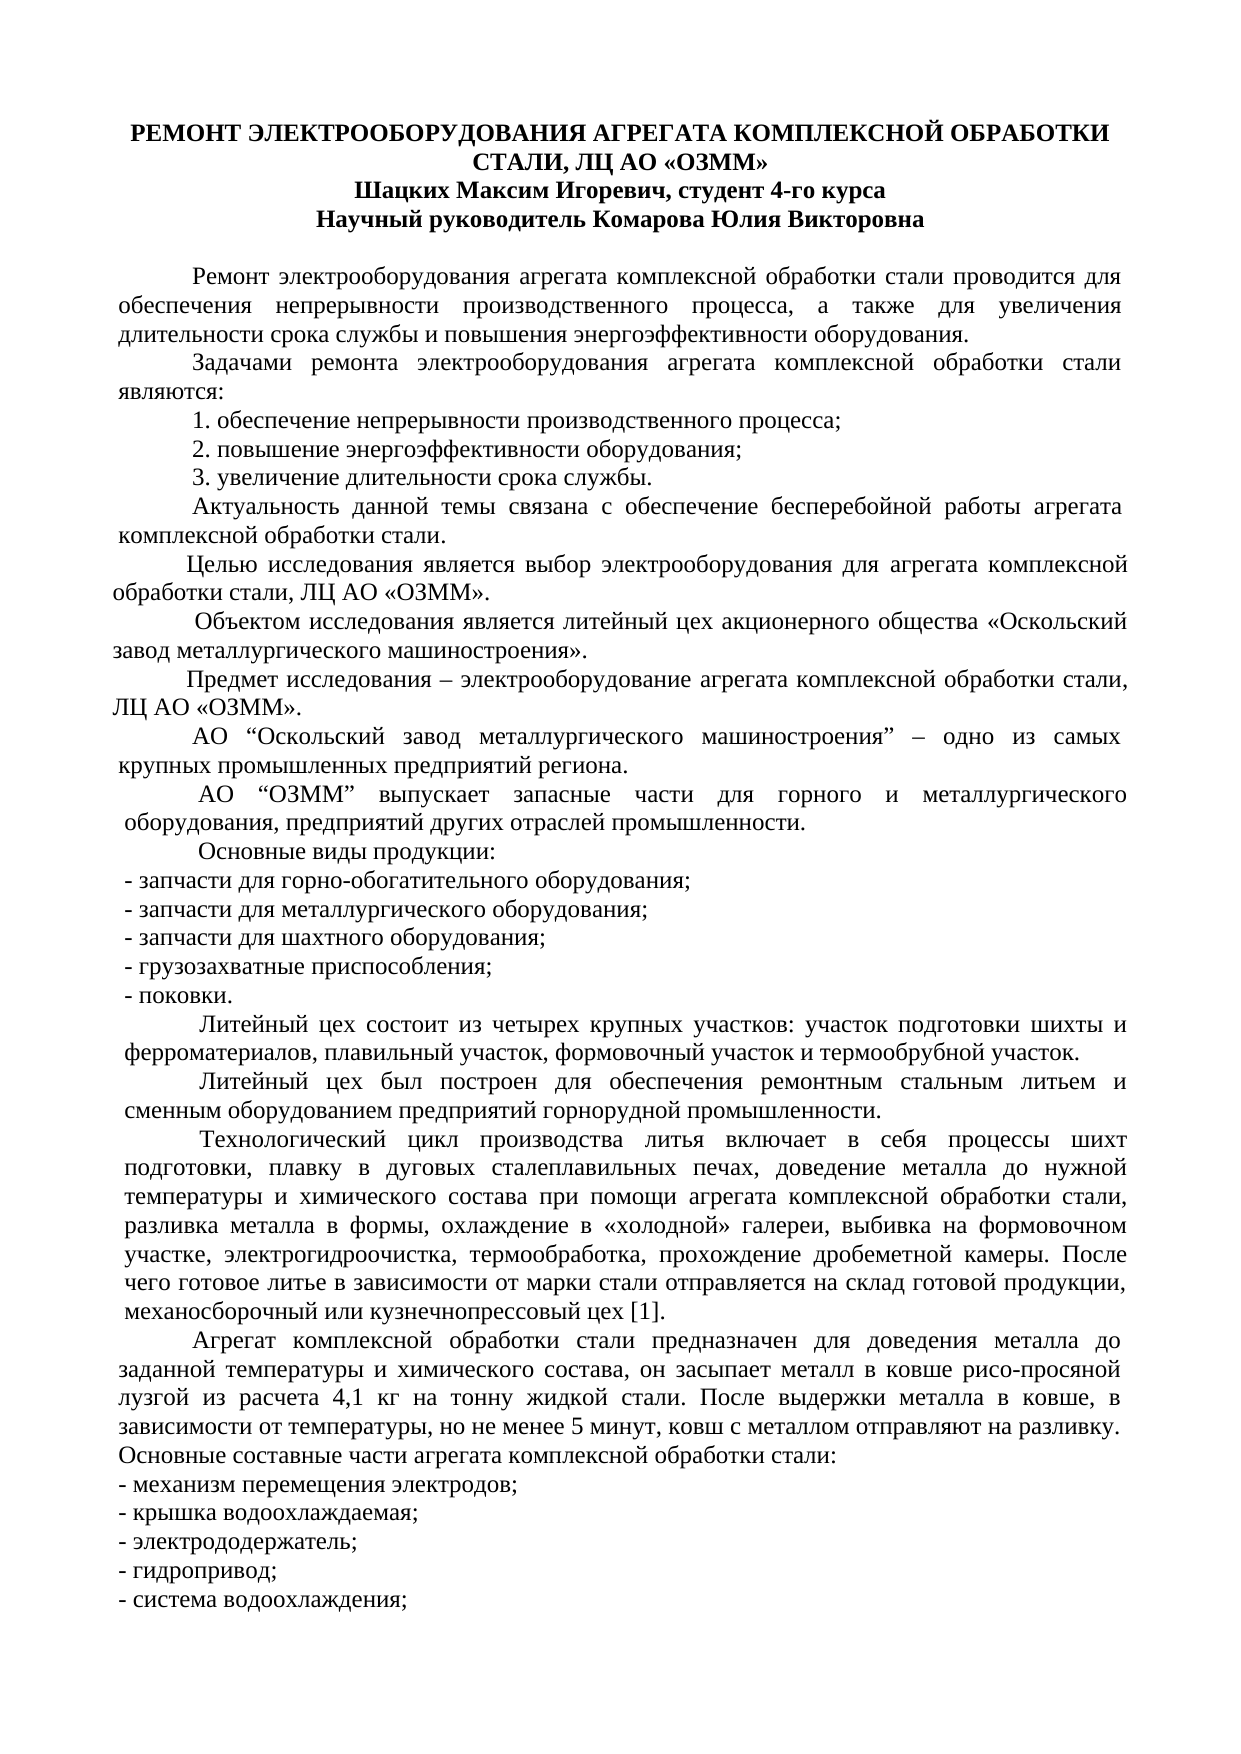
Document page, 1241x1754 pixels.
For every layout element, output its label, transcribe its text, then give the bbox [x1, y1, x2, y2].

text 2. повышение энергоэффективности оборудования; [118, 434, 1122, 462]
text АО “Оскольский завод металлургического машиностроения” – одно из самых крупных промышленных предприятий региона. [118, 721, 1122, 779]
text Шацких Максим Игоревич, студент 4-го курса [118, 176, 1122, 204]
text Научный руководитель Комарова Юлия Викторовна [118, 204, 1122, 233]
text Литейный цех был построен для обеспечения ремонтным стальным литьем и сменным оборудованием предприятий горнорудной промышленности. [118, 1066, 1122, 1124]
text - запчасти для горно-обогатительного оборудования; [118, 865, 1122, 894]
text РЕМОНТ ЭЛЕКТРООБОРУДОВАНИЯ АГРЕГАТА КОМПЛЕКСНОЙ ОБРАБОТКИ СТАЛИ, ЛЦ АО «ОЗММ» [118, 118, 1122, 176]
text Объектом исследования является литейный цех акционерного общества «Оскольский завод металлургического машиностроения». [112, 606, 1128, 664]
text Задачами ремонта электрооборудования агрегата комплексной обработки стали являются: [118, 347, 1122, 405]
text Агрегат комплексной обработки стали предназначен для доведения металла до заданной температуры и химического состава, он засыпает металл в ковше рисо-просяной лузгой из расчета 4,1 кг на тонну жидкой стали. После выдержки металла в ковше, в зависимости от температуры, но не менее 5 минут, ковш с металлом отправляют на разливку. [118, 1325, 1122, 1440]
text - система водоохлаждения; [118, 1584, 1122, 1612]
text - механизм перемещения электродов; - крышка водоохлаждаемая; - электрододержатель; [118, 1469, 1122, 1555]
text 1. обеспечение непрерывности производственного процесса; [118, 405, 1122, 434]
text - поковки. [118, 980, 1122, 1009]
text Основные составные части агрегата комплексной обработки стали: [118, 1440, 1122, 1469]
text Ремонт электрооборудования агрегата комплексной обработки стали проводится для обеспечения непрерывности производственного процесса, а также для увеличения длительности срока службы и повышения энергоэффективности оборудования. [118, 261, 1122, 347]
text - гидропривод; [118, 1555, 1122, 1584]
text Актуальность данной темы связана с обеспечение бесперебойной работы агрегата комплексной обработки стали. [118, 491, 1122, 549]
text - запчасти для шахтного оборудования; [118, 922, 1122, 951]
text АО “ОЗММ” выпускает запасные части для горного и металлургического оборудования, предприятий других отраслей промышленности. [118, 779, 1122, 836]
text Основные виды продукции: [118, 836, 1122, 865]
text Технологический цикл производства литья включает в себя процессы шихт подготовки, плавку в дуговых сталеплавильных печах, доведение металла до нужной температуры и химического состава при помощи агрегата комплексной обработки стали, разливка металла в формы, охлаждение в «холодной» галереи, выбивка на формовочном участке, электрогидроочистка, термообработка, прохождение дробеметной камеры. После чего готовое литье в зависимости от марки стали отправляется на склад готовой продукции, механосборочный или кузнечнопрессовый цех [1]. [118, 1124, 1122, 1325]
text Предмет исследования – электрооборудование агрегата комплексной обработки стали, ЛЦ АО «ОЗММ». [112, 664, 1128, 721]
text 3. увеличение длительности срока службы. [118, 462, 1122, 491]
text - запчасти для металлургического оборудования; [118, 894, 1122, 922]
text Целью исследования является выбор электрооборудования для агрегата комплексной обработки стали, ЛЦ АО «ОЗММ». [112, 549, 1128, 606]
text Литейный цех состоит из четырех крупных участков: участок подготовки шихты и ферроматериалов, плавильный участок, формовочный участок и термообрубной участок. [118, 1009, 1122, 1066]
text - грузозахватные приспособления; [118, 951, 1122, 980]
